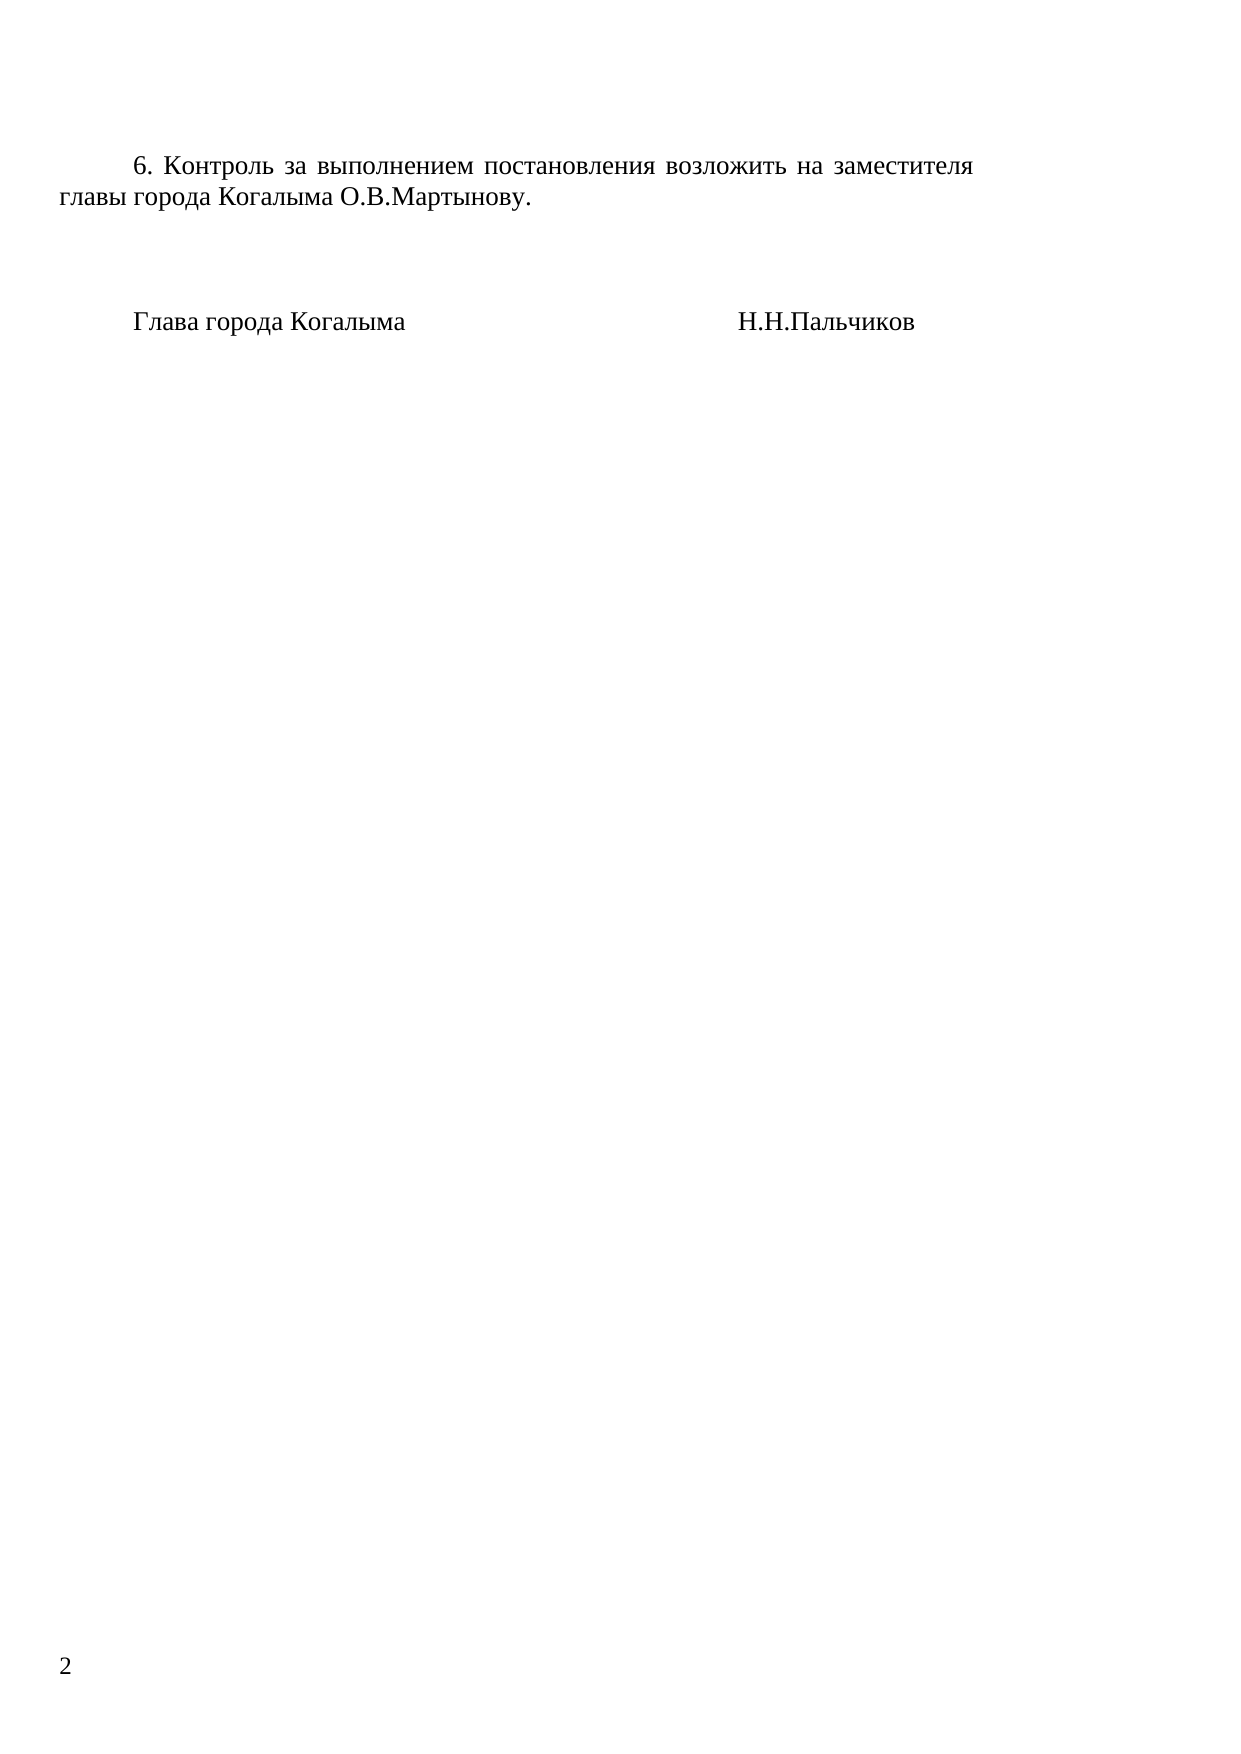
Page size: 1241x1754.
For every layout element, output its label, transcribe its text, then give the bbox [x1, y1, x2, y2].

text Глава города Когалыма Н.Н.Пальчиков [59, 305, 974, 336]
text 6. Контроль за выполнением постановления возложить на заместителя главы города Когалыма О.В.Мартынову. [59, 149, 974, 212]
